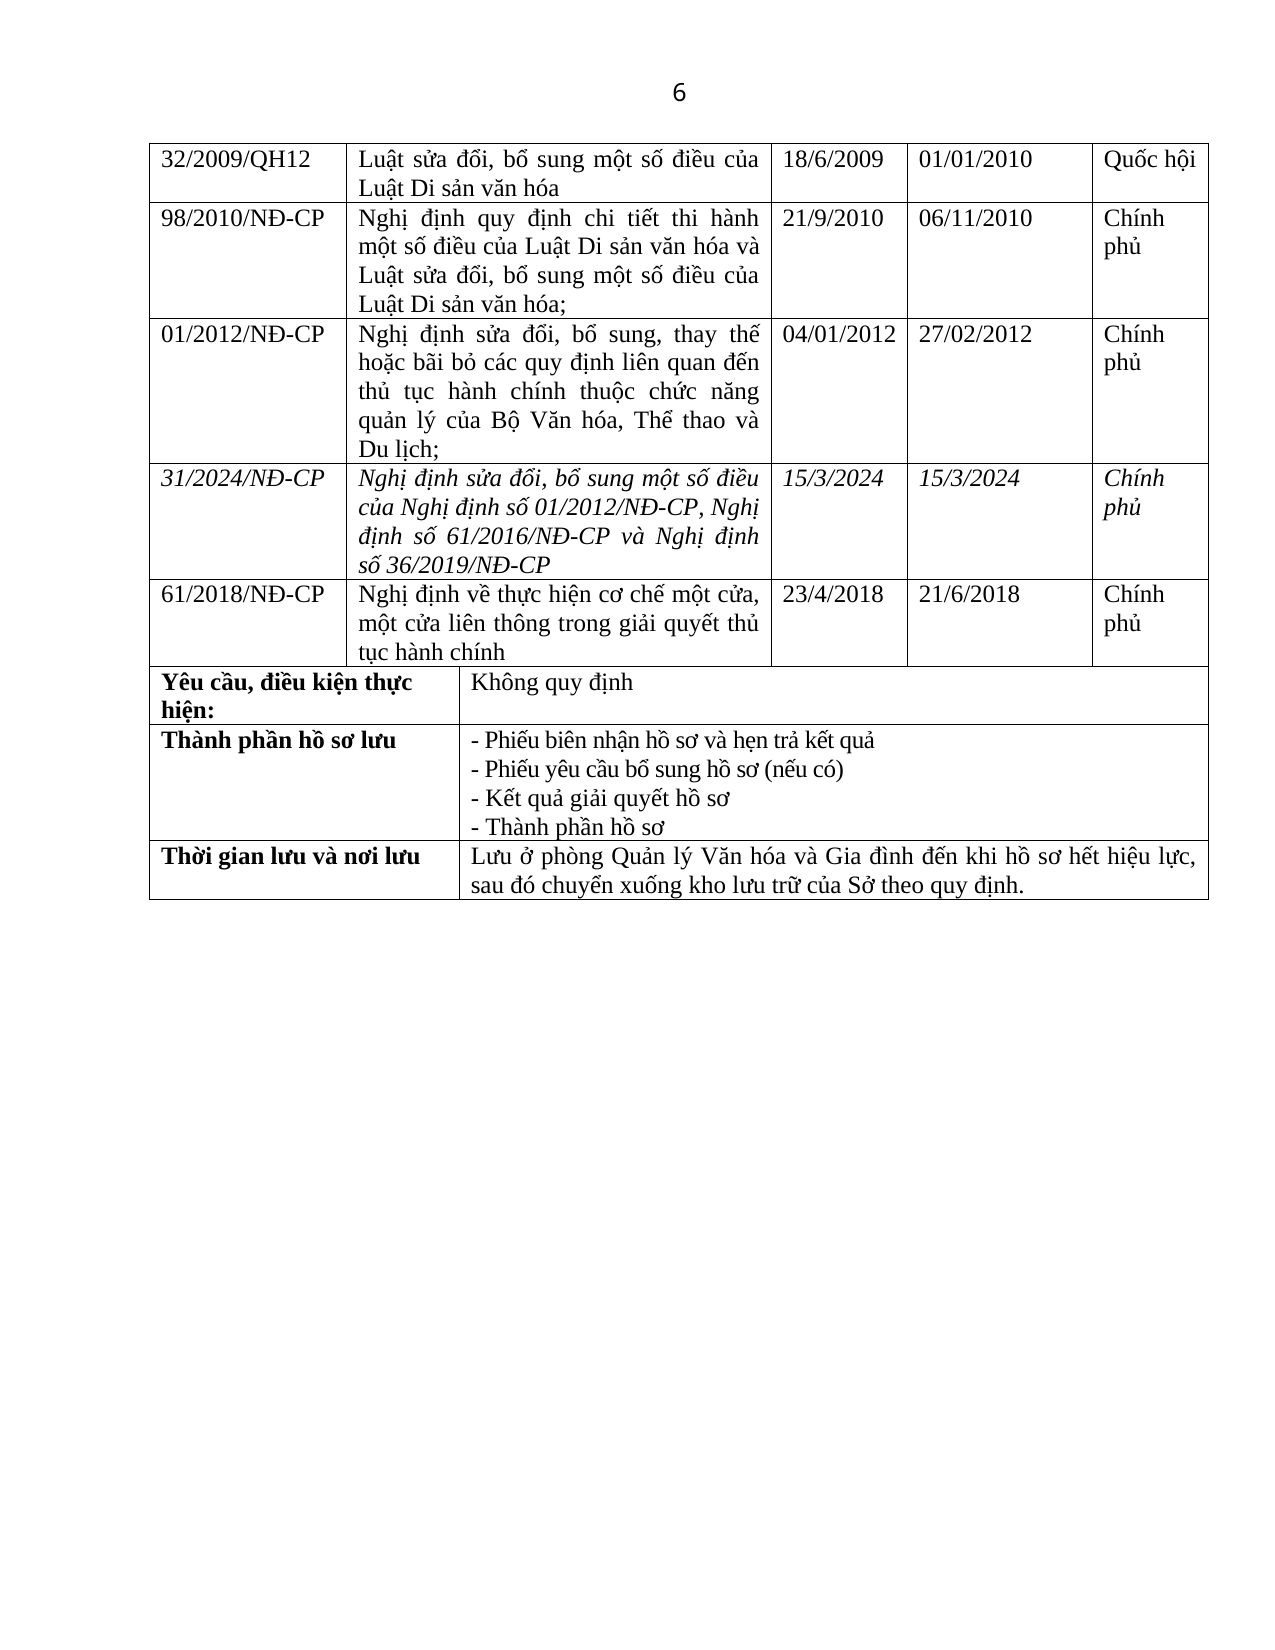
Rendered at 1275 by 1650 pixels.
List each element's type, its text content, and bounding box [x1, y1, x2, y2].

table_cell 31/2024/NĐ-CP [150, 464, 346, 578]
table_cell 04/01/2012 [772, 319, 907, 462]
table_cell 15/3/2024 [908, 464, 1092, 578]
table_cell 61/2018/NĐ-CP [150, 580, 346, 666]
table_cell 01/2012/NĐ-CP [150, 319, 346, 462]
table_cell Quốc hội [1093, 144, 1208, 202]
table_cell 21/9/2010 [772, 203, 907, 318]
table_cell 98/2010/NĐ-CP [150, 203, 346, 318]
table_cell Chính phủ [1093, 580, 1208, 666]
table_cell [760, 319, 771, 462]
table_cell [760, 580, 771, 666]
table_cell 01/01/2010 [908, 144, 1092, 202]
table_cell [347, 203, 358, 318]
table_cell 23/4/2018 [772, 580, 907, 666]
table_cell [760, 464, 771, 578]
table_cell Không quy định [460, 667, 1208, 724]
table_cell 06/11/2010 [908, 203, 1092, 318]
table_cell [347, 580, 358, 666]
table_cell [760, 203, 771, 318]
table_cell 27/02/2012 [908, 319, 1092, 462]
table_cell - Phiếu biên nhận hồ sơ và hẹn trả kết quả - Phiếu yêu cầu bổ sung hồ sơ (nếu có) - Kết quả giải quyết hồ sơ - Thành phần hồ sơ [460, 725, 1208, 840]
table_cell 21/6/2018 [908, 580, 1092, 666]
table_cell 32/2009/QH12 [150, 144, 346, 202]
table_cell Chính phủ [1093, 319, 1208, 462]
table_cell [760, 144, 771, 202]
table_cell Lưu ở phòng Quản lý Văn hóa và Gia đình đến khi hồ sơ hết hiệu lực, sau đó chuyển xuống kho lưu trữ của Sở theo quy định. [460, 841, 1208, 899]
table_cell 18/6/2009 [772, 144, 907, 202]
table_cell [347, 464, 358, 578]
table_cell Chính phủ [1093, 464, 1208, 578]
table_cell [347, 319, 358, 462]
table_cell Chính phủ [1093, 203, 1208, 318]
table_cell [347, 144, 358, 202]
table_cell Thành phần hồ sơ lưu [150, 725, 459, 840]
table_cell 15/3/2024 [772, 464, 907, 578]
table_cell Thời gian lưu và nơi lưu [150, 841, 459, 899]
